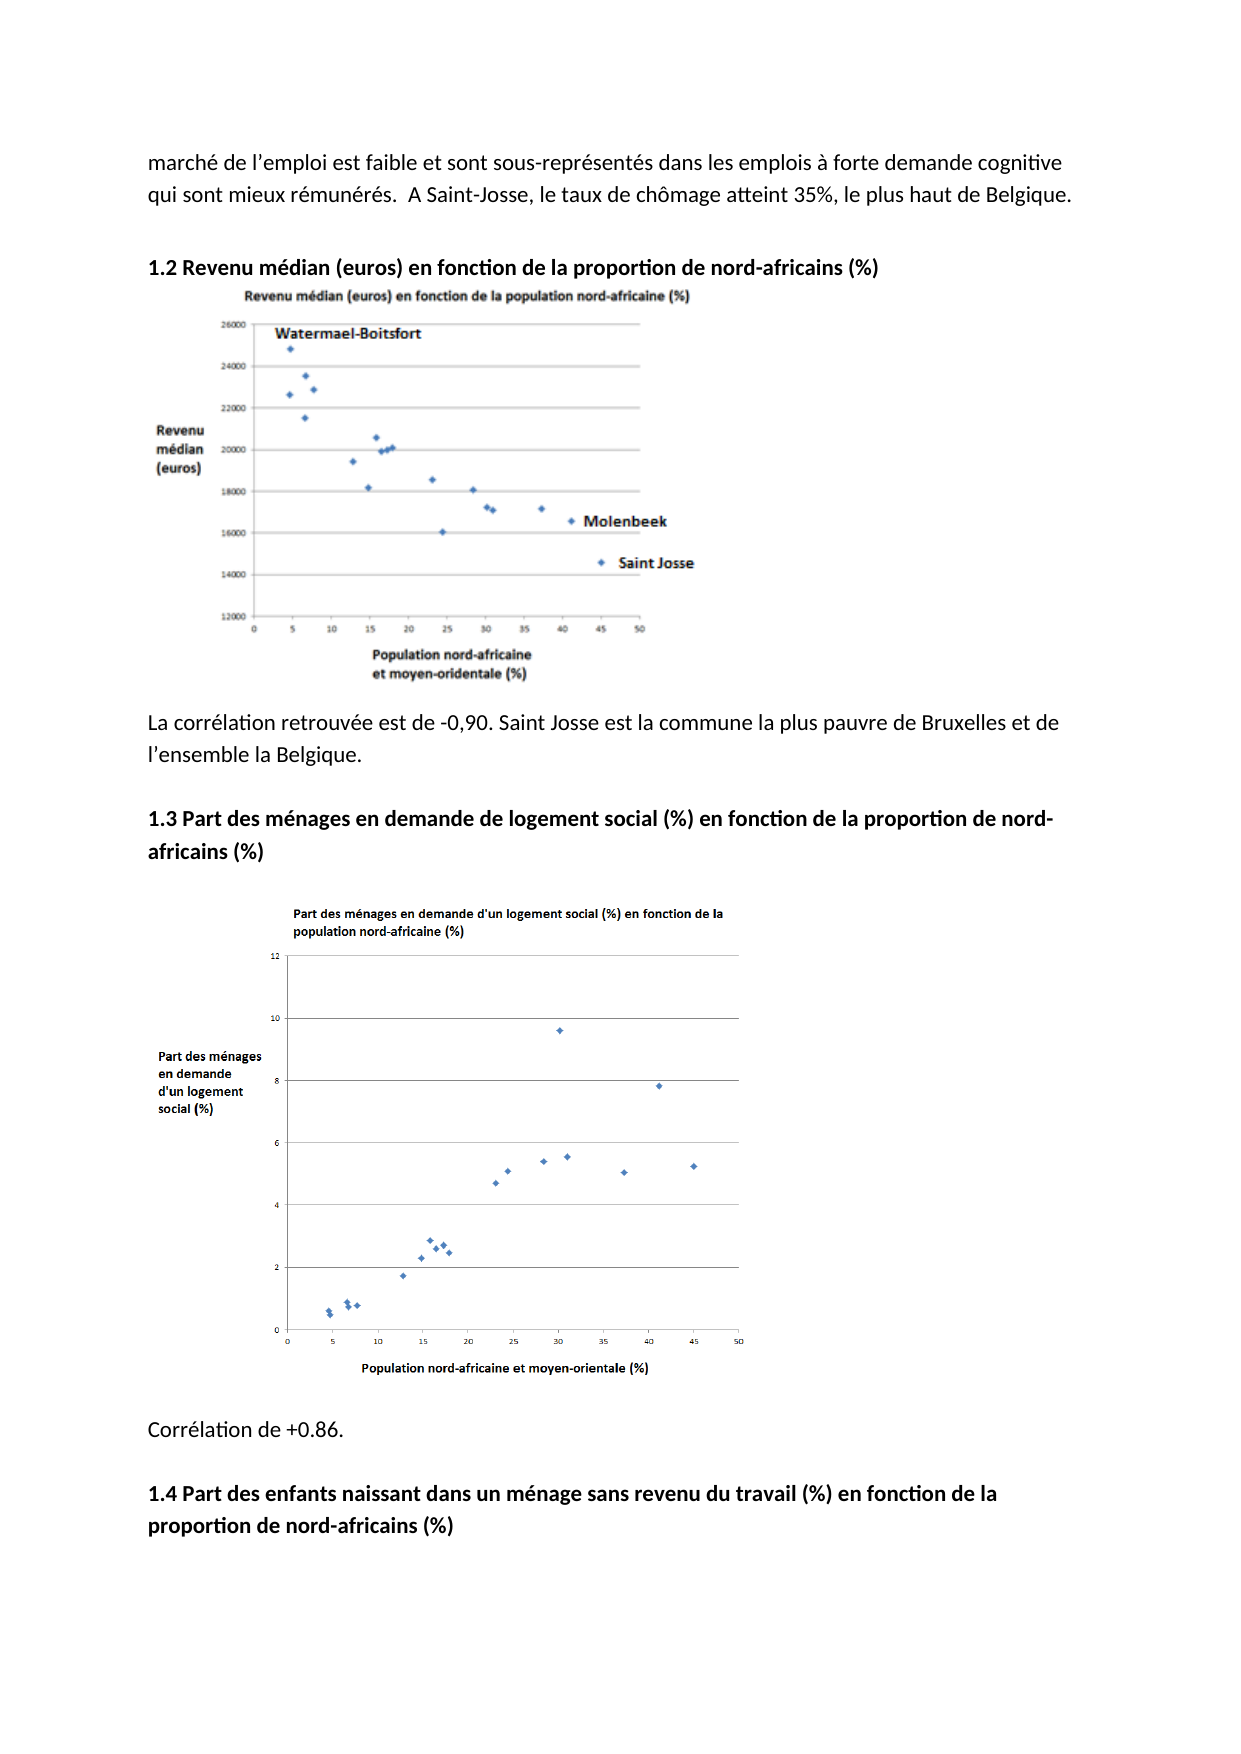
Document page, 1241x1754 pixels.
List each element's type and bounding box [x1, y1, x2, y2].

text [148, 148, 1093, 1572]
picture [147, 901, 789, 1379]
picture [147, 285, 741, 704]
